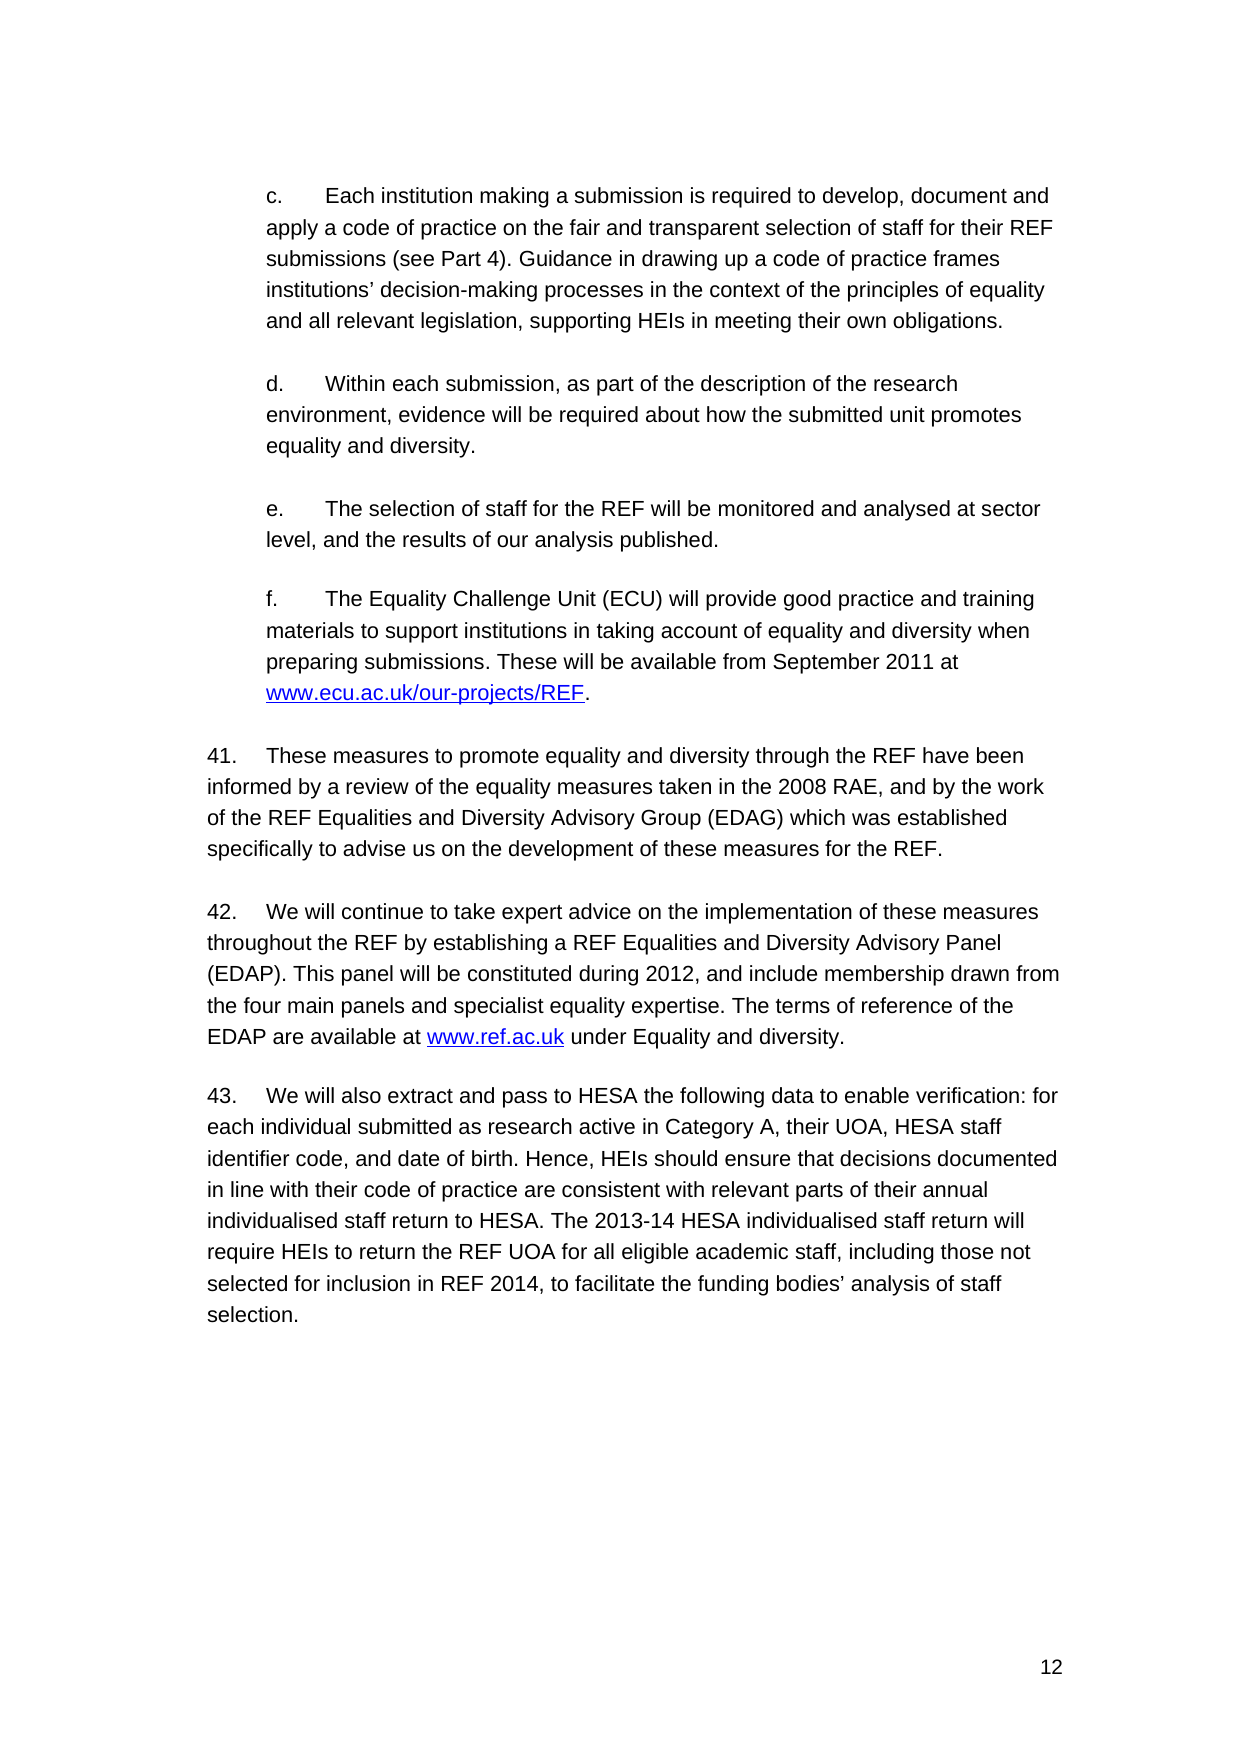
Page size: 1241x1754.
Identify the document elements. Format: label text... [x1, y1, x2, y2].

list Each institution making a submission is required to develop, document and apply a code of practice on the fair and transparent selection of staff for their REF submissions (see Part 4). Guidance in drawing up a code of practice frames institutions’ decision-making processes in the context of the principles of equality and all relevant legislation, supporting HEIs in meeting their own obligations. [266, 177, 1063, 333]
list These measures to promote equality and diversity through the REF have been informed by a review of the equality measures taken in the 2008 RAE, and by the work of the REF Equalities and Diversity Advisory Group (EDAG) which was established specifically to advise us on the development of these measures for the REF. [207, 736, 1063, 861]
list The Equality Challenge Unit (ECU) will provide good practice and training materials to support institutions in taking account of equality and diversity when preparing submissions. These will be available from September 2011 at www.ecu.ac.uk/our-projects/REF. [266, 580, 1063, 705]
list Within each submission, as part of the description of the research environment, evidence will be required about how the submitted unit promotes equality and diversity. [266, 365, 1063, 458]
list We will also extract and pass to HESA the following data to enable verification: for each individual submitted as research active in Category A, their UOA, HESA staff identifier code, and date of birth. Hence, HEIs should ensure that decisions documented in line with their code of practice are consistent with relevant parts of their annual individualised staff return to HESA. The 2013-14 HESA individualised staff return will require HEIs to return the REF UOA for all eligible academic staff, including those not selected for inclusion in REF 2014, to facilitate the funding bodies’ analysis of staff selection. [207, 1077, 1063, 1327]
list The selection of staff for the REF will be monitored and analysed at sector level, and the results of our analysis published. [266, 490, 1063, 552]
list We will continue to take expert advice on the implementation of these measures throughout the REF by establishing a REF Equalities and Diversity Advisory Panel (EDAP). This panel will be constituted during 2012, and include membership drawn from the four main panels and specialist equality expertise. The terms of reference of the EDAP are available at www.ref.ac.uk under Equality and diversity. [207, 893, 1063, 1049]
